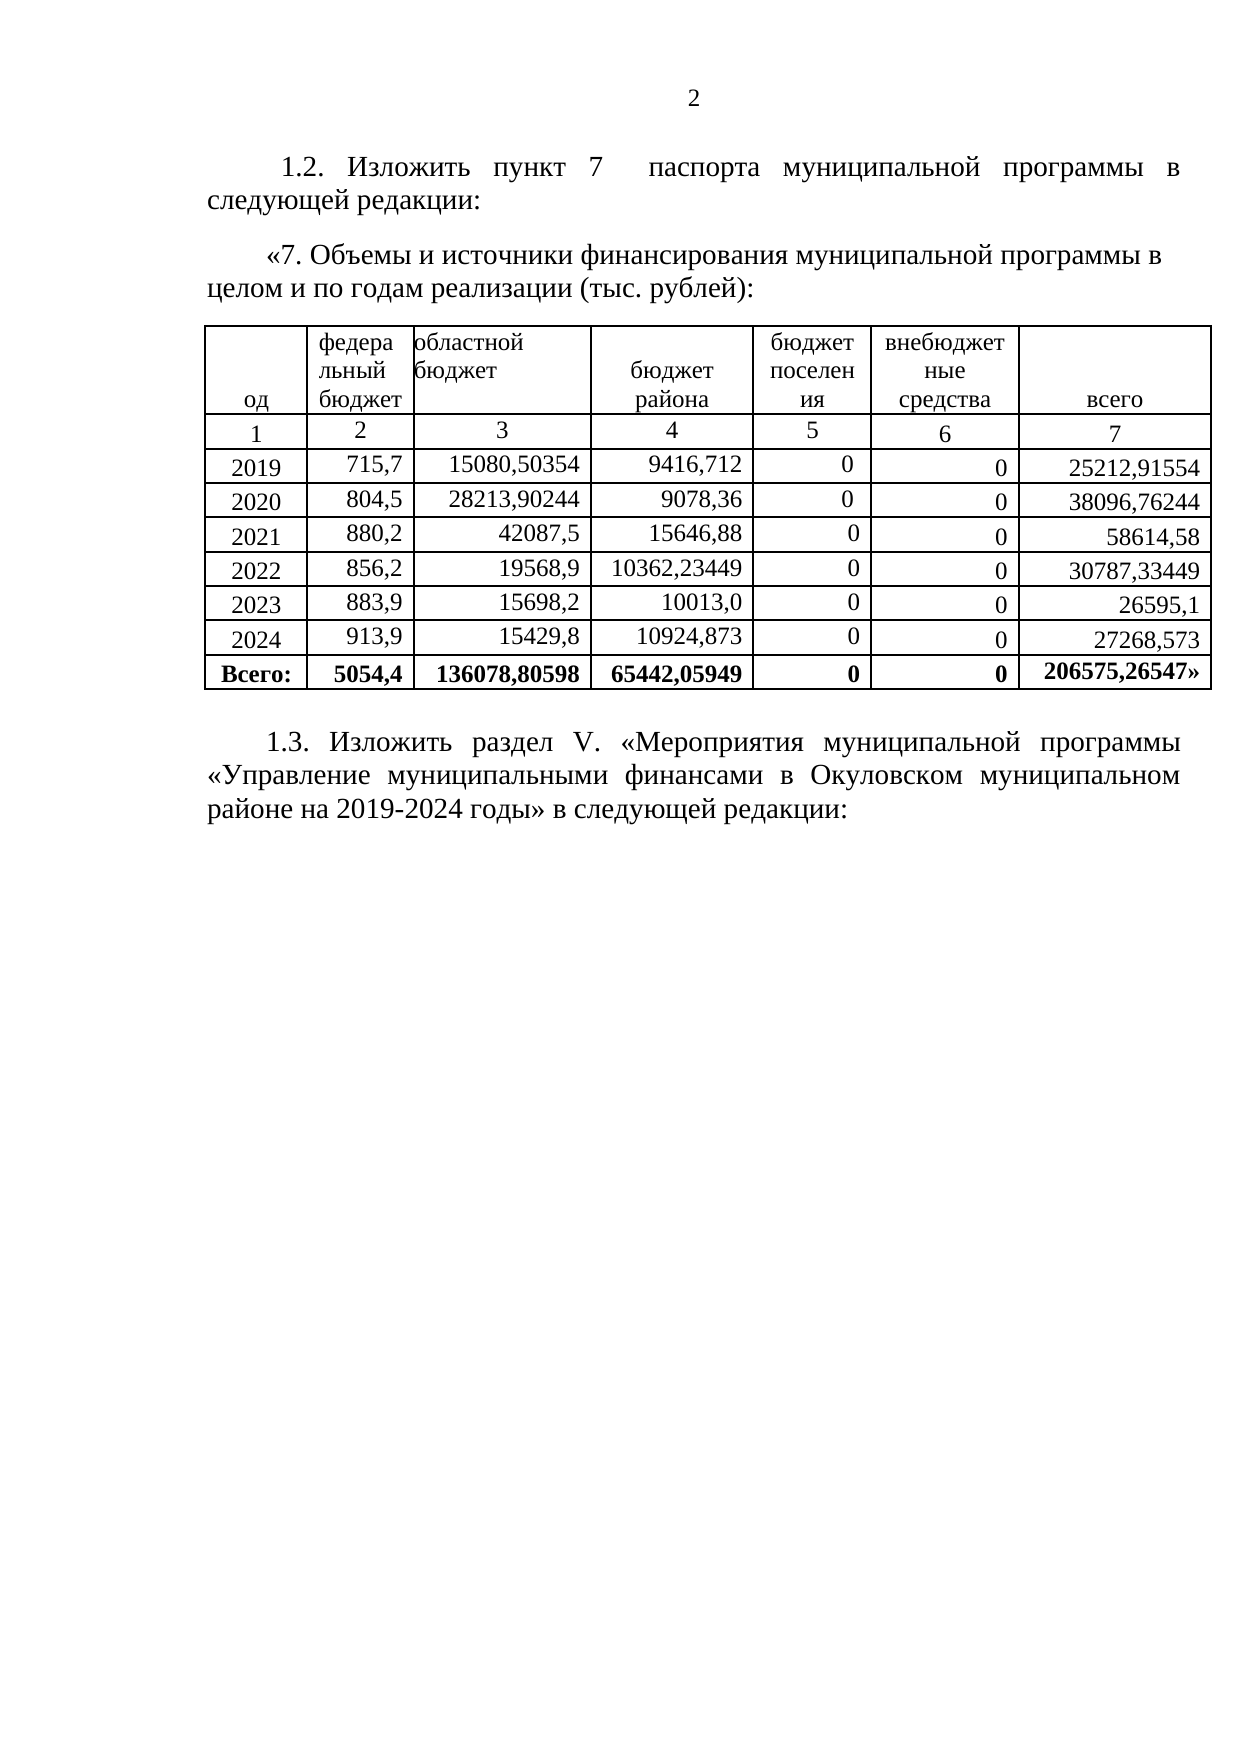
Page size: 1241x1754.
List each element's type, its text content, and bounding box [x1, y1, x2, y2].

table_cell 0 [872, 553, 1018, 585]
table_cell 5054,4 [308, 656, 413, 688]
table_cell 206575,26547» [1020, 656, 1210, 688]
table_cell 65442,05949 [592, 656, 752, 688]
table_cell 15080,50354 [415, 450, 590, 482]
table_cell 42087,5 [415, 518, 590, 551]
table_header внебюджетные средства [872, 327, 1018, 413]
table_cell 715,7 [308, 450, 413, 482]
table_cell 0 [872, 621, 1018, 654]
table_header од [206, 327, 306, 413]
table_cell 2019 [206, 450, 306, 482]
table_cell 856,2 [308, 553, 413, 585]
table_cell 0 [754, 621, 870, 654]
table_cell 2 [308, 415, 413, 447]
table_header бюджет поселения [754, 327, 870, 413]
table_cell 883,9 [308, 587, 413, 619]
table_cell 58614,58 [1020, 518, 1210, 551]
table_cell 0 [872, 518, 1018, 551]
table_cell 0 [754, 484, 870, 516]
table_cell 9078,36 [592, 484, 752, 516]
table_cell 136078,80598 [415, 656, 590, 688]
table_cell 7 [1020, 415, 1210, 447]
table_cell 15646,88 [592, 518, 752, 551]
table_cell 0 [754, 518, 870, 551]
table_cell 2020 [206, 484, 306, 516]
table_header федеральный бюджет [308, 327, 413, 413]
text 1.3. Изложить раздел V. «Мероприятия муниципальной программы «Управление муниципальными финансами в Окуловском муниципальном районе на 2019-2024 годы» в следующей редакции: [207, 724, 1181, 824]
table_cell 2024 [206, 621, 306, 654]
table_header бюджет района [592, 327, 752, 413]
table_cell 0 [872, 656, 1018, 688]
table_cell 0 [872, 450, 1018, 482]
table_cell 0 [754, 656, 870, 688]
text «7. Объемы и источники финансирования муниципальной программы в целом и по годам реализации (тыс. рублей): [207, 237, 1181, 304]
table_cell 2023 [206, 587, 306, 619]
table_cell 28213,90244 [415, 484, 590, 516]
table_cell 15698,2 [415, 587, 590, 619]
table_cell 913,9 [308, 621, 413, 654]
table_cell 880,2 [308, 518, 413, 551]
table_cell 4 [592, 415, 752, 447]
table_cell 26595,1 [1020, 587, 1210, 619]
table_cell 0 [754, 450, 870, 482]
table_cell 2021 [206, 518, 306, 551]
table_cell 0 [754, 587, 870, 619]
table_header всего [1020, 327, 1210, 413]
table_cell 5 [754, 415, 870, 447]
table_cell 27268,573 [1020, 621, 1210, 654]
table_cell 0 [872, 484, 1018, 516]
table_cell 0 [754, 553, 870, 585]
table_cell 10013,0 [592, 587, 752, 619]
table_cell 9416,712 [592, 450, 752, 482]
table_cell 30787,33449 [1020, 553, 1210, 585]
table_cell 25212,91554 [1020, 450, 1210, 482]
table_cell 6 [872, 415, 1018, 447]
table_cell 19568,9 [415, 553, 590, 585]
text 1.2. Изложить пункт 7 паспорта муниципальной программы в следующей редакции: [207, 149, 1181, 216]
table_cell 2022 [206, 553, 306, 585]
table_cell 1 [206, 415, 306, 447]
table_cell Всего: [206, 656, 306, 688]
table_cell 38096,76244 [1020, 484, 1210, 516]
table_header областной бюджет [415, 327, 590, 413]
table_cell 10362,23449 [592, 553, 752, 585]
table_cell 10924,873 [592, 621, 752, 654]
table_cell 15429,8 [415, 621, 590, 654]
table_cell 3 [415, 415, 590, 447]
table_cell 0 [872, 587, 1018, 619]
table_cell 804,5 [308, 484, 413, 516]
